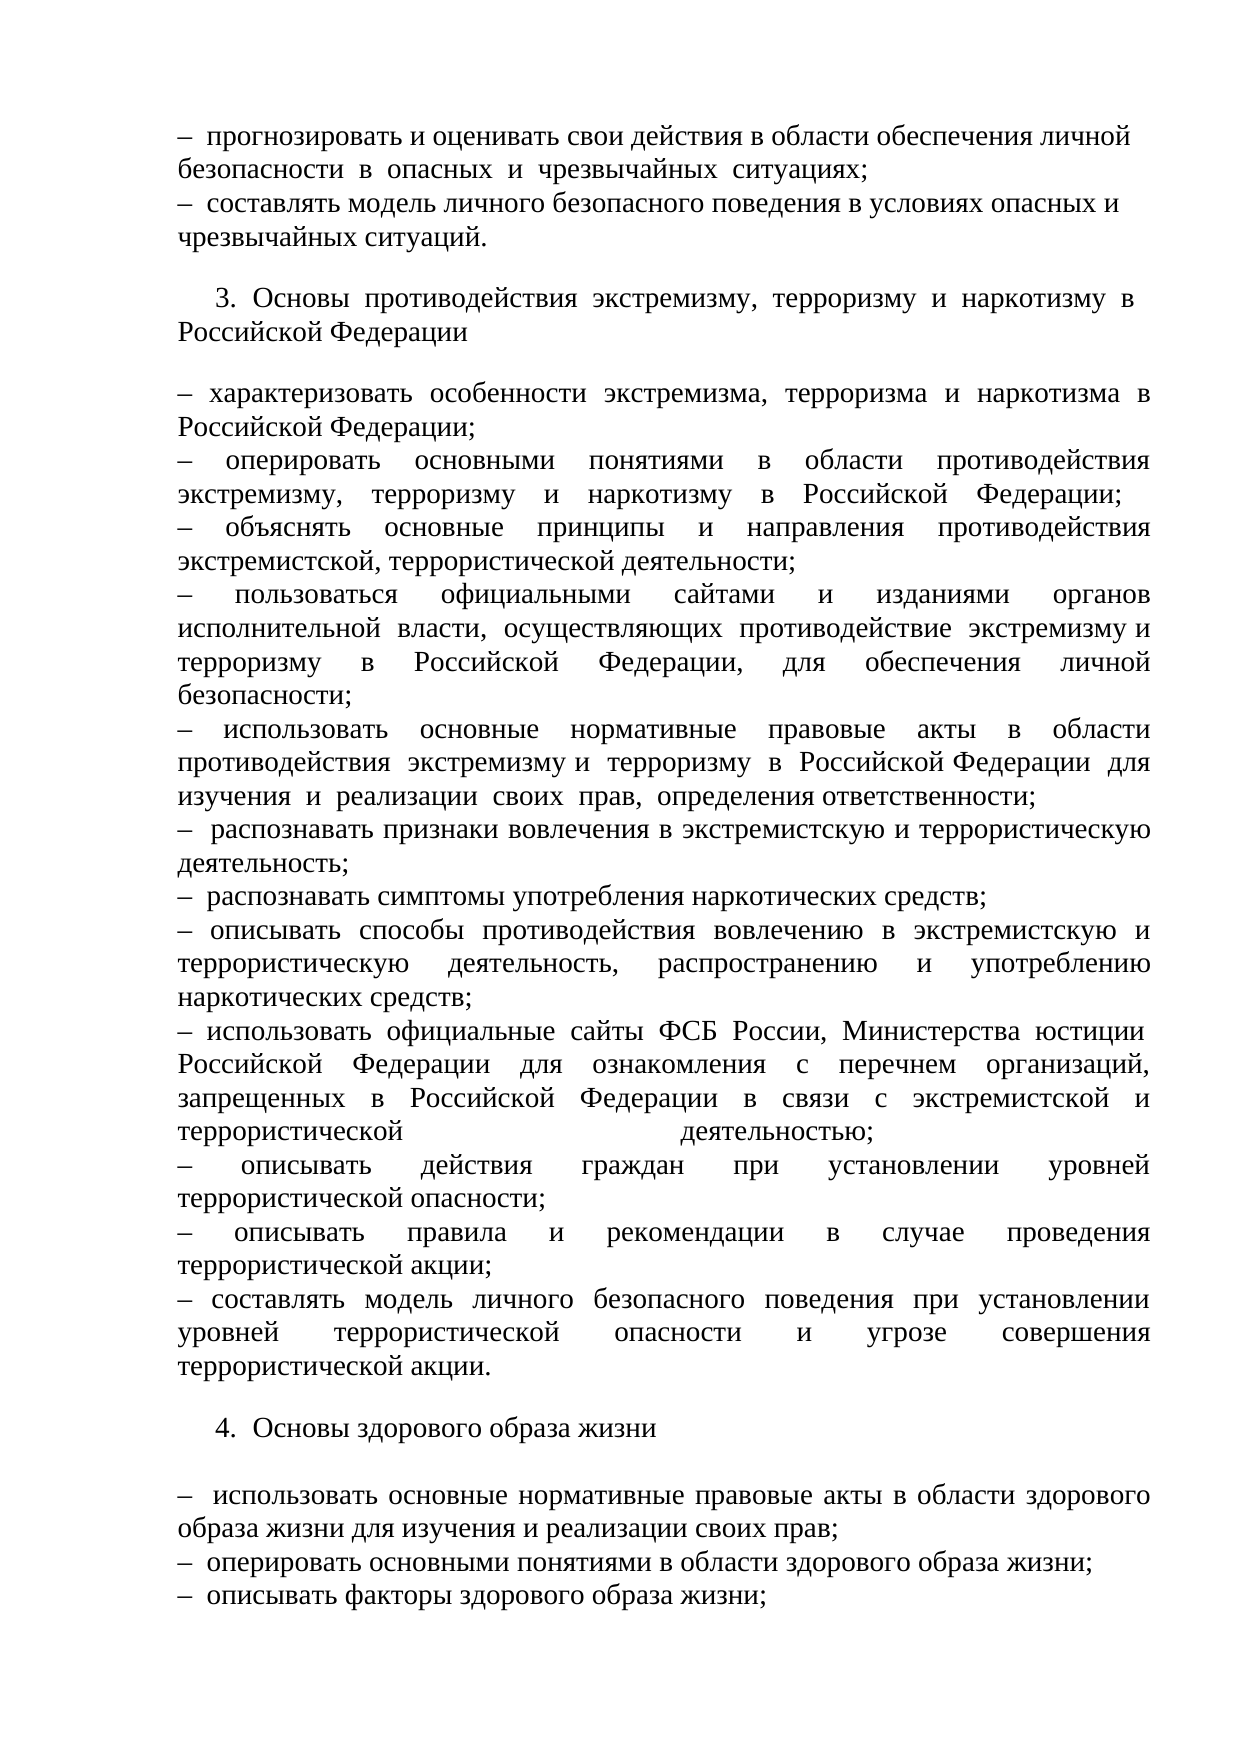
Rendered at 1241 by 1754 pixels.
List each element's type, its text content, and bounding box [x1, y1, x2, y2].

text – составлять модель личного безопасного поведения в условиях опасных и [177, 185, 1152, 219]
text – распознавать симптомы употребления наркотических средств; [177, 878, 1152, 912]
text – описывать факторы здорового образа жизни; [177, 1577, 1152, 1611]
text чрезвычайных ситуаций. [177, 219, 1152, 252]
list Основы здорового образа жизни [215, 1410, 1152, 1443]
text безопасности в опасных и чрезвычайных ситуациях; [177, 152, 1152, 185]
text – оперировать основными понятиями в области противодействия экстремизму, терроризму и наркотизму в Российской Федерации; – объяснять основные принципы и направления противодействия экстремистской, террористической деятельности; [177, 442, 1152, 577]
text – распознавать признаки вовлечения в экстремистскую и террористическую деятельность; [177, 811, 1152, 878]
text – характеризовать особенности экстремизма, терроризма и наркотизма в Российской Федерации; [177, 375, 1152, 442]
text – пользоваться официальными сайтами и изданиями органов исполнительной власти, осуществляющих противодействие экстремизму и терроризму в Российской Федерации, для обеспечения личной безопасности; [177, 577, 1152, 711]
text – использовать официальные сайты ФСБ России, Министерства юстиции [177, 1013, 1152, 1046]
text Российской Федерации [177, 314, 1152, 347]
text – описывать способы противодействия вовлечению в экстремистскую и террористическую деятельность, распространению и употреблению наркотических средств; [177, 912, 1152, 1013]
text – составлять модель личного безопасного поведения при установлении уровней террористической опасности и угрозе совершения террористической акции. [177, 1281, 1152, 1382]
text – использовать основные нормативные правовые акты в области противодействия экстремизму и терроризму в Российской Федерации для изучения и реализации своих прав, определения ответственности; [177, 711, 1152, 811]
list Основы противодействия экстремизму, терроризму и наркотизму в [215, 280, 1152, 314]
text – прогнозировать и оценивать свои действия в области обеспечения личной [177, 118, 1152, 152]
text – описывать правила и рекомендации в случае проведения террористической акции; [177, 1214, 1152, 1281]
text – оперировать основными понятиями в области здорового образа жизни; [177, 1544, 1152, 1577]
text – использовать основные нормативные правовые акты в области здорового образа жизни для изучения и реализации своих прав; [177, 1477, 1152, 1544]
text Российской Федерации для ознакомления с перечнем организаций, запрещенных в Российской Федерации в связи с экстремистской и террористической деятельностью; – описывать действия граждан при установлении уровней террористической опасности; [177, 1046, 1152, 1214]
